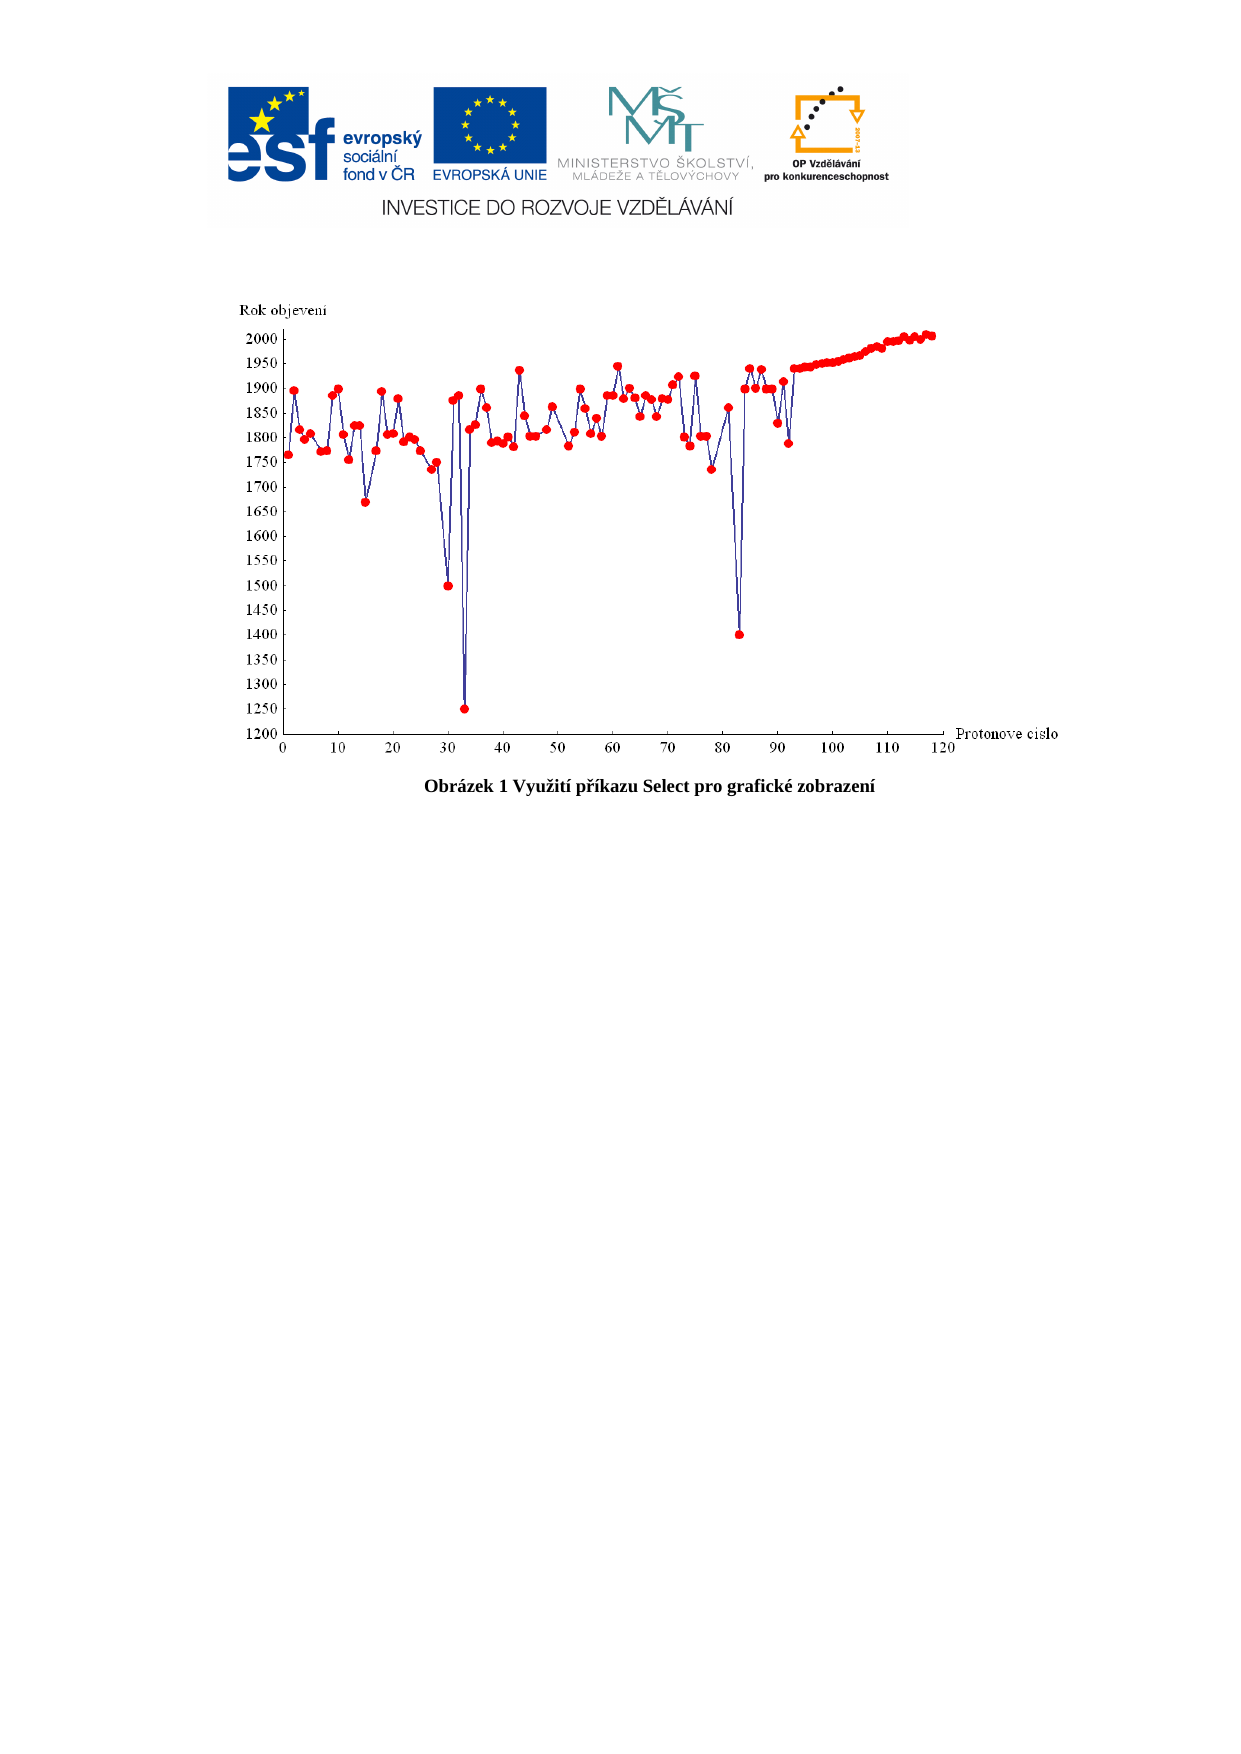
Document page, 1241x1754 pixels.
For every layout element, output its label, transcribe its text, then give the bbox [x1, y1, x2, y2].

text Obrázek 1 Využití příkazu Select pro grafické zobrazení [148, 775, 1093, 797]
